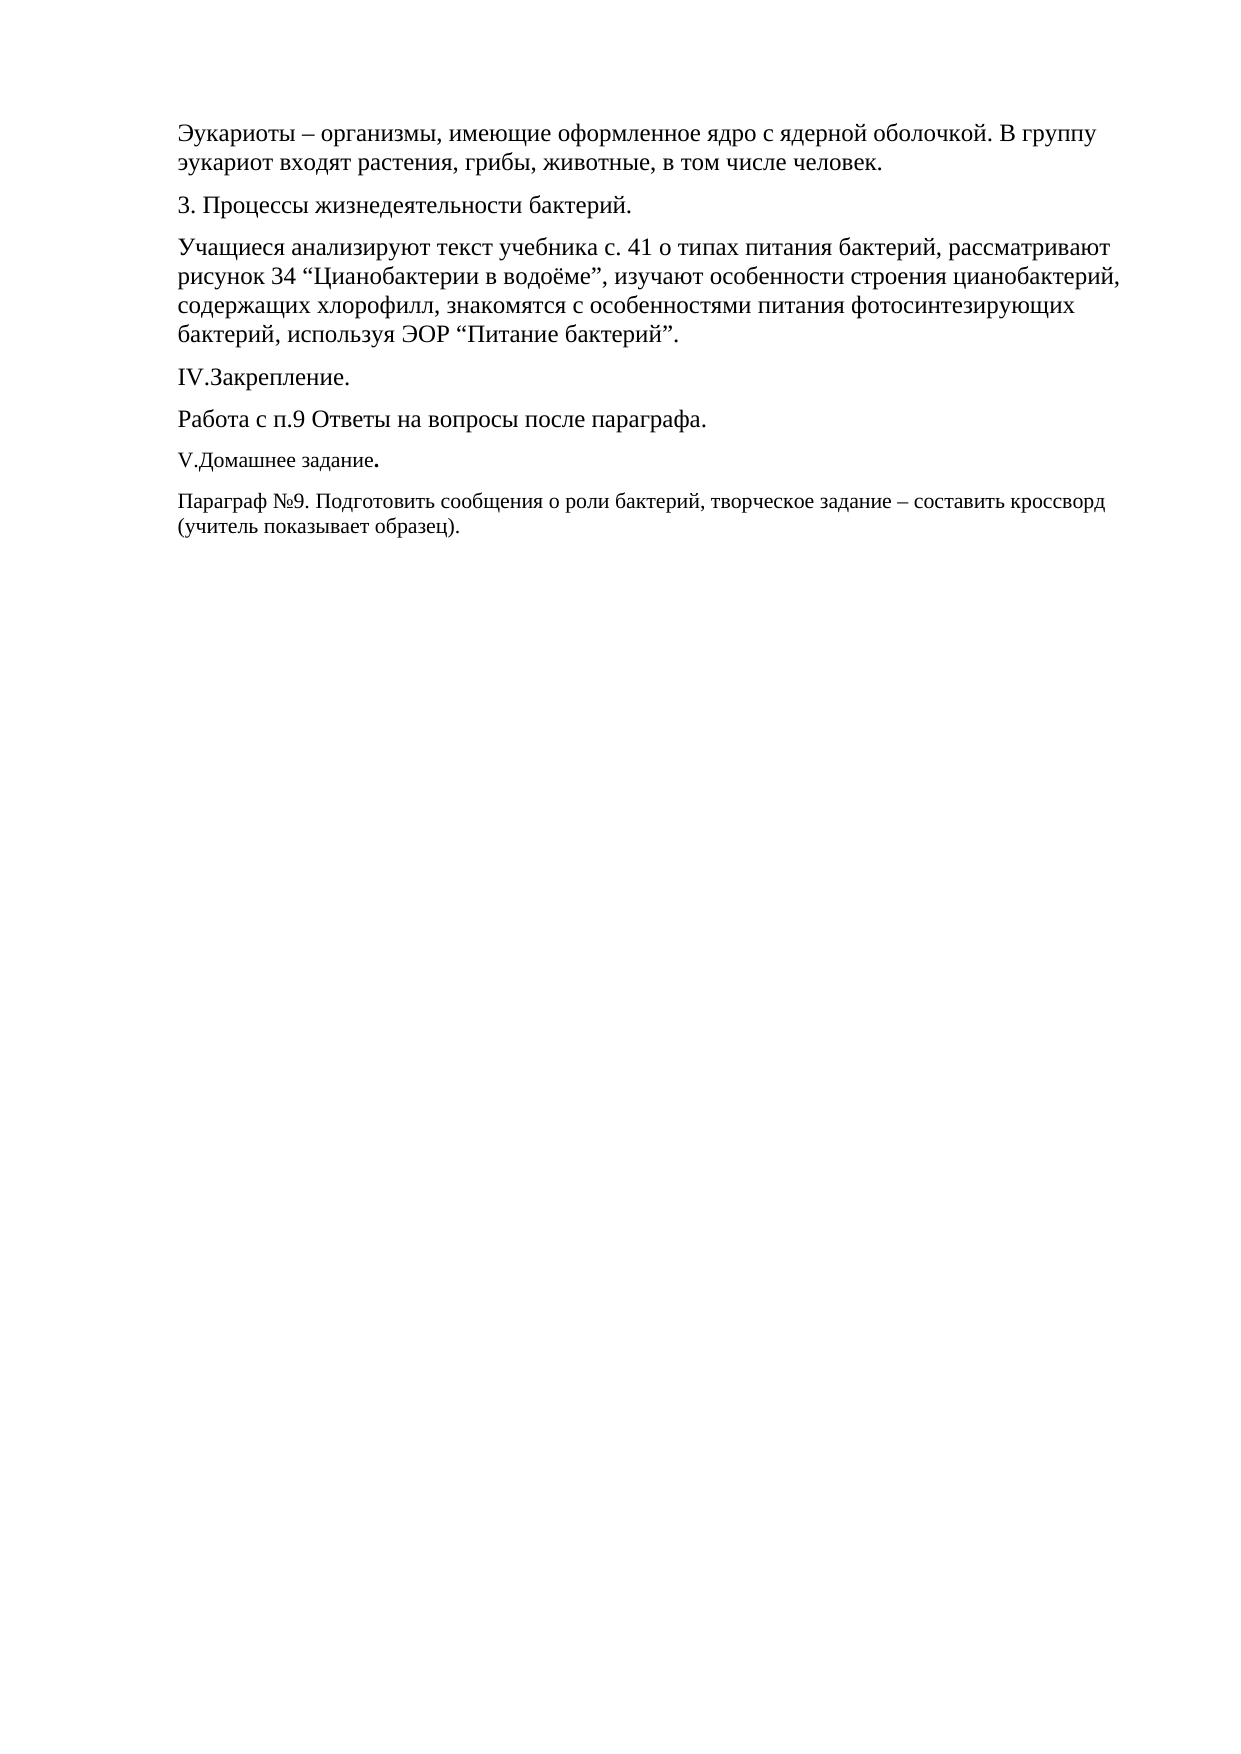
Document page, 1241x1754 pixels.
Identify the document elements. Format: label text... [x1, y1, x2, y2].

text V.Домашнее задание. [177, 447, 1152, 472]
text IV.Закрепление. [177, 362, 1152, 390]
text Эукариоты – организмы, имеющие оформленное ядро с ядерной оболочкой. В группу эукариот входят растения, грибы, животные, в том числе человек. [177, 118, 1152, 176]
text 3. Процессы жизнедеятельности бактерий. [177, 190, 1152, 218]
text Параграф №9. Подготовить сообщения о роли бактерий, творческое задание – составить кроссворд (учитель показывает образец). [177, 488, 1152, 538]
text Работа с п.9 Ответы на вопросы после параграфа. [177, 404, 1152, 433]
text Учащиеся анализируют текст учебника с. 41 о типах питания бактерий, рассматривают рисунок 34 “Цианобактерии в водоёме”, изучают особенности строения цианобактерий, содержащих хлорофилл, знакомятся с особенностями питания фотосинтезирующих бактерий, используя ЭОР “Питание бактерий”. [177, 232, 1152, 347]
